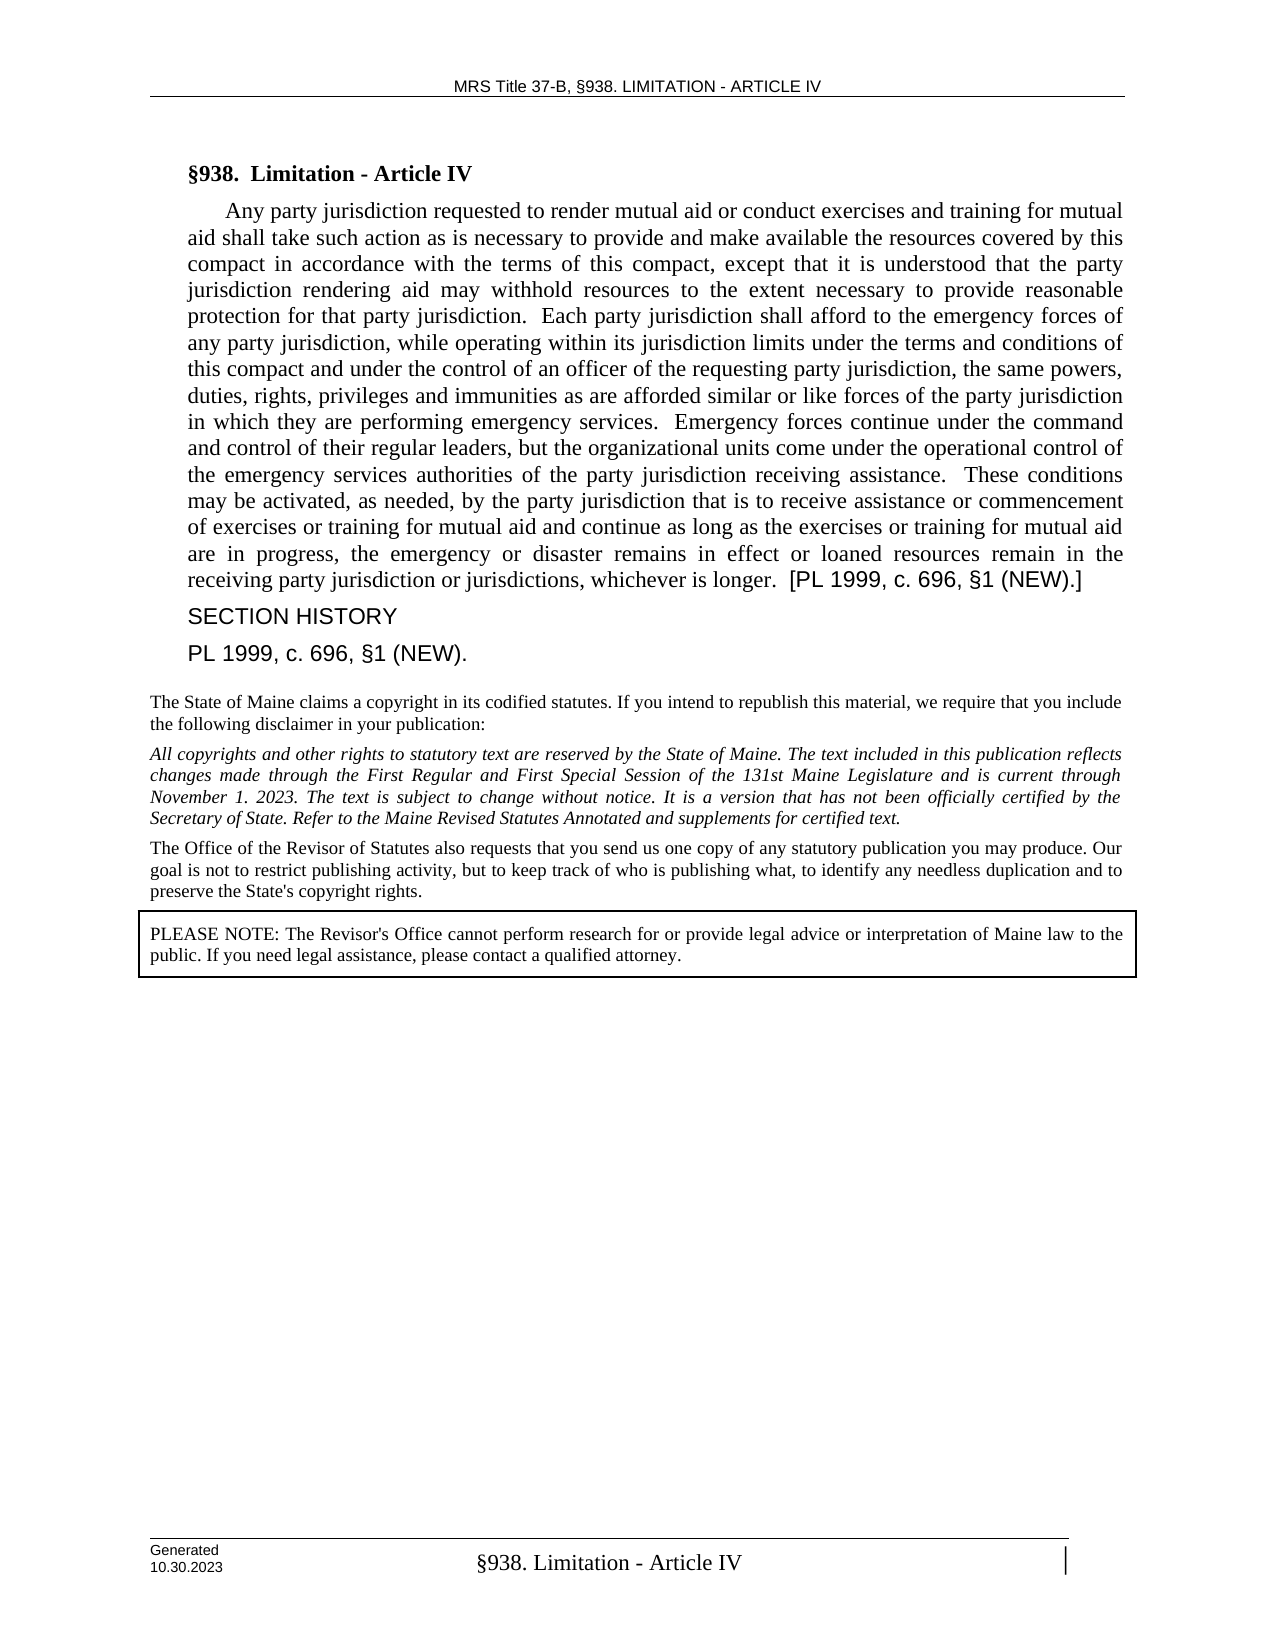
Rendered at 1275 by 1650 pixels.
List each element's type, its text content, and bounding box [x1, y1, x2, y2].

text §938. Limitation - Article IV [187, 160, 1125, 187]
text PLEASE NOTE: The Revisor's Office cannot perform research for or provide legal advice or interpretation of Maine law to the public. If you need legal assistance, please contact a qualified attorney. [140, 912, 1135, 976]
text The State of Maine claims a copyright in its codified statutes. If you intend to republish this material, we require that you include the following disclaimer in your publication: [150, 691, 1125, 734]
text Any party jurisdiction requested to render mutual aid or conduct exercises and training for mutual aid shall take such action as is necessary to provide and make available the resources covered by this compact in accordance with the terms of this compact, except that it is understood that the party jurisdiction rendering aid may withhold resources to the extent necessary to provide reasonable protection for that party jurisdiction. Each party jurisdiction shall afford to the emergency forces of any party jurisdiction, while operating within its jurisdiction limits under the terms and conditions of this compact and under the control of an officer of the requesting party jurisdiction, the same powers, duties, rights, privileges and immunities as are afforded similar or like forces of the party jurisdiction in which they are performing emergency services. Emergency forces continue under the command and control of their regular leaders, but the organizational units come under the operational control of the emergency services authorities of the party jurisdiction receiving assistance. These conditions may be activated, as needed, by the party jurisdiction that is to receive assistance or commencement of exercises or training for mutual aid and continue as long as the exercises or training for mutual aid are in progress, the emergency or disaster remains in effect or loaned resources remain in the receiving party jurisdiction or jurisdictions, whichever is longer. [PL 1999, c. 696, §1 (NEW).] [187, 197, 1125, 593]
text PL 1999, c. 696, §1 (NEW). [187, 640, 1125, 666]
text All copyrights and other rights to statutory text are reserved by the State of Maine. The text included in this publication reflects changes made through the First Regular and First Special Session of the 131st Maine Legislature and is current through November 1. 2023 . The text is subject to change without notice. It is a version that has not been officially certified by the Secretary of State. Refer to the Maine Revised Statutes Annotated and supplements for certified text. [150, 743, 1125, 829]
text SECTION HISTORY [187, 603, 1125, 629]
text The Office of the Revisor of Statutes also requests that you send us one copy of any statutory publication you may produce. Our goal is not to restrict publishing activity, but to keep track of who is publishing what, to identify any needless duplication and to preserve the State's copyright rights. [150, 837, 1125, 902]
